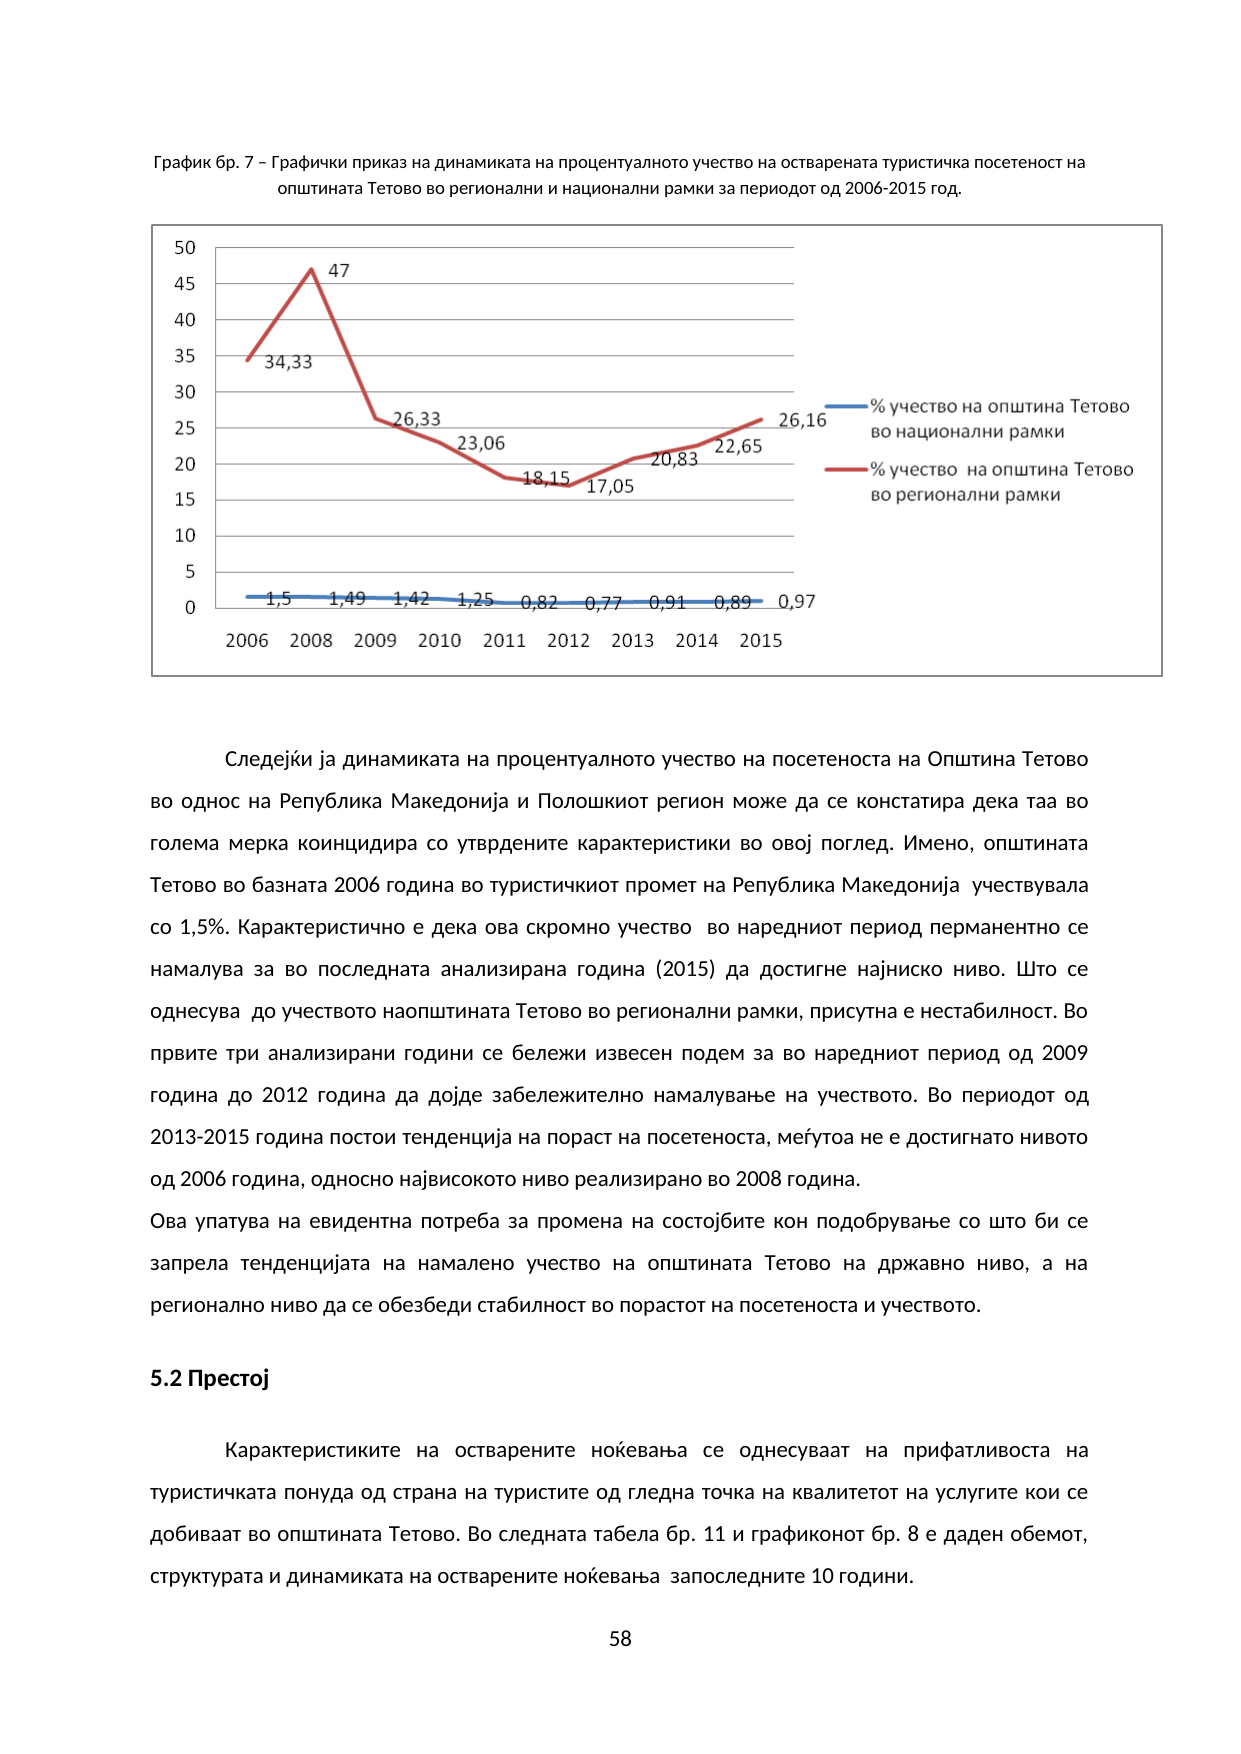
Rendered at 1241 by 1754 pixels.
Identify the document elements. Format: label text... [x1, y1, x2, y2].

text Карактеристиките на остварените ноќевања се однесуваат на прифатливоста на туристичката понуда од страна на туристите од гледна точка на квалитетот на услугите кои се добиваат во општината Тетово. Во следната табела бр. 11 и графиконот бр. 8 е даден обемот, структурата и динамиката на остварените ноќевања запоследните 10 години. [150, 1435, 1090, 1589]
picture [150, 223, 1163, 678]
subtitle 5.2 Престој [150, 1363, 1090, 1393]
text Ова упатува на евидентна потреба за промена на состојбите кон подобрување со што би се запрела тенденцијата на намалено учество на општината Тетово на државно ниво, а на регионално ниво да се обезбеди стабилност во порастот на посетеноста и учеството. [150, 1206, 1090, 1318]
text Следејќи ја динамиката на процентуалното учество на посетеноста на Општина Тетово во однос на Република Македонија и Полошкиот регион може да се констатира дека таа во голема мерка коинцидира со утврдените карактеристики во овој поглед. Имено, општината Тетово во базната 2006 година во туристичкиот промет на Република Македонија учествувала со 1,5%. Карактеристично е дека ова скромно учество во наредниот период перманентно се намалува за во последната анализирана година (2015) да достигне најниско ниво. Што се однесува до учеството наопштината Тетово во регионални рамки, присутна е нестабилност. Во првите три анализирани години се бележи извесен подем за во наредниот период од 2009 година до 2012 година да дојде забележително намалување на учеството. Во периодот од 2013-2015 година постои тенденција на пораст на посетеноста, меѓутоа не е достигнато нивото од 2006 година, односно највисокото ниво реализирано во 2008 година. [150, 744, 1090, 1192]
text График бр. 7 – Графички приказ на динамиката на процентуалното учество на остварената туристичка посетеност на општината Тетово во регионални и национални рамки за периодот од 2006-2015 год. [150, 150, 1090, 199]
